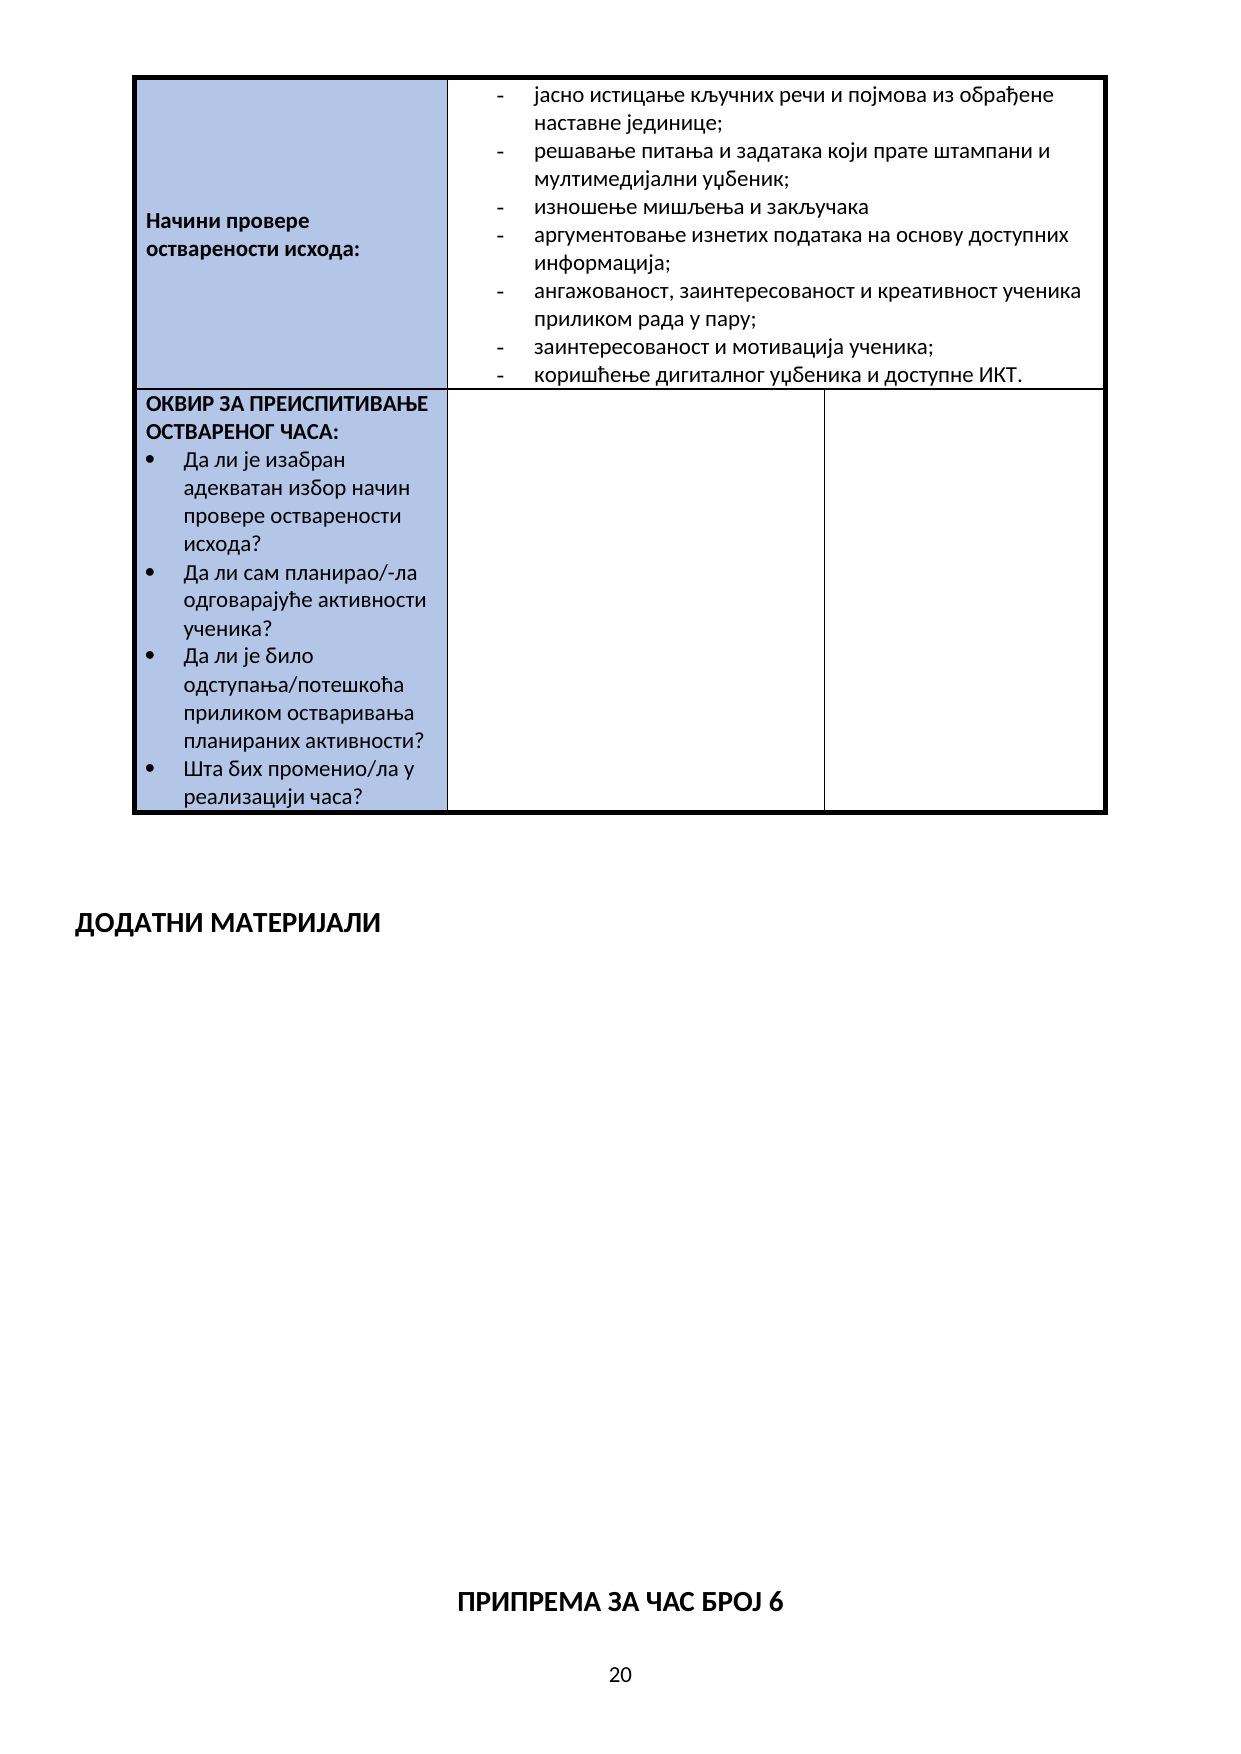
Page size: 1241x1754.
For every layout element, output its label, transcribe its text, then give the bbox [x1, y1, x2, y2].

text ДОДАТНИ МАТЕРИЈАЛИ [75, 904, 1165, 939]
table_cell ОКВИР ЗА ПРЕИСПИТИВАЊЕ ОСТВАРЕНОГ ЧАСА: Да ли је изабран адекватан избор начин провере остварености исхода? Да ли сам планирао/-ла одговарајуће активности ученика? Да ли је било одступања/потешкоћа приликом остваривања планираних активности? Шта бих променио/ла у реализацији часа? [137, 390, 447, 810]
table_cell [448, 390, 824, 810]
table_header Начини провере остварености исхода: [137, 80, 447, 388]
table_cell [825, 390, 1103, 810]
table_header јасно истицање кључних речи и појмова из обрађене наставне јединице; решавање питања и задатака који прате штампани и мултимедијални уџбеник; изношење мишљења и закључака аргументовање изнетих података на основу доступних информација; ангажованост, заинтересованост и креативност ученика приликом рада у пару; заинтересованост и мотивација ученика; коришћење дигиталног уџбеника и доступне ИКТ. [448, 80, 1103, 388]
text ПРИПРЕМА ЗА ЧАС БРОЈ 6 [75, 1583, 1165, 1618]
